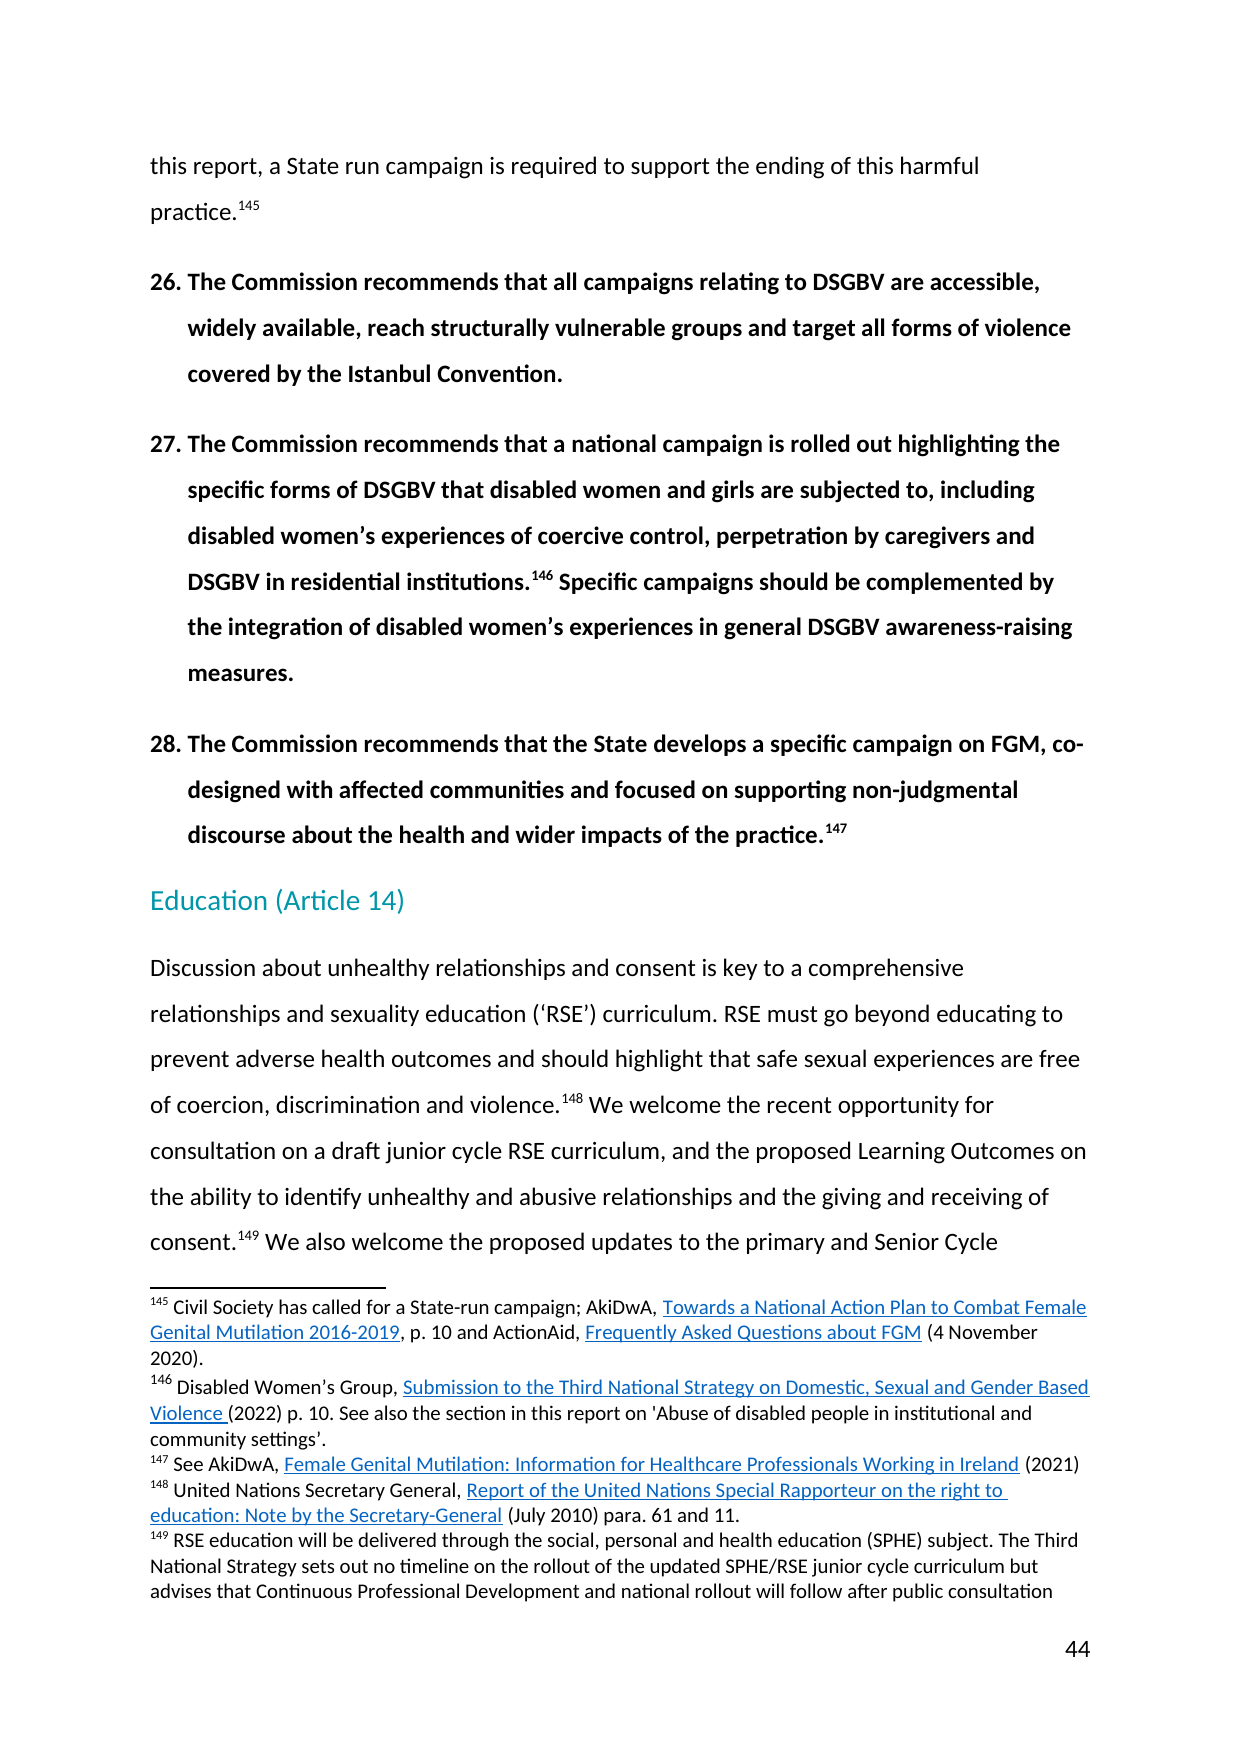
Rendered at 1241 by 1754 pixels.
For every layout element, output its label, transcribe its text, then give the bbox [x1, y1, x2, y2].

text The Commission recommends that the State develops a specific campaign on FGM, co-designed with affected communities and focused on supporting non-judgmental discourse about the health and wider impacts of the practice. [150, 728, 1090, 850]
subtitle Education (Article 14) [150, 882, 1090, 917]
text The Commission recommends that a national campaign is rolled out highlighting the specific forms of DSGBV that disabled women and girls are subjected to, including disabled women’s experiences of coercive control, perpetration by caregivers and DSGBV in residential institutions. Specific campaigns should be complemented by the integration of disabled women’s experiences in general DSGBV awareness-raising measures. [150, 429, 1090, 688]
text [150, 952, 1090, 1257]
text The Commission recommends that all campaigns relating to DSGBV are accessible, widely available, reach structurally vulnerable groups and target all forms of violence covered by the Istanbul Convention. [150, 266, 1090, 388]
text There has been no State led campaign to combat FGM or forced marriage and there is no mention in the Implementation Plan of the Third National Strategy of any intention to do so. In light of the ongoing risk of FGM for women and girls in Ireland, and the challenges in implementing the Criminal Justice (Female Genital Mutilation) Act 2012 referenced later in this report, a State run campaign is required to support the ending of this harmful practice. [150, 150, 1090, 226]
